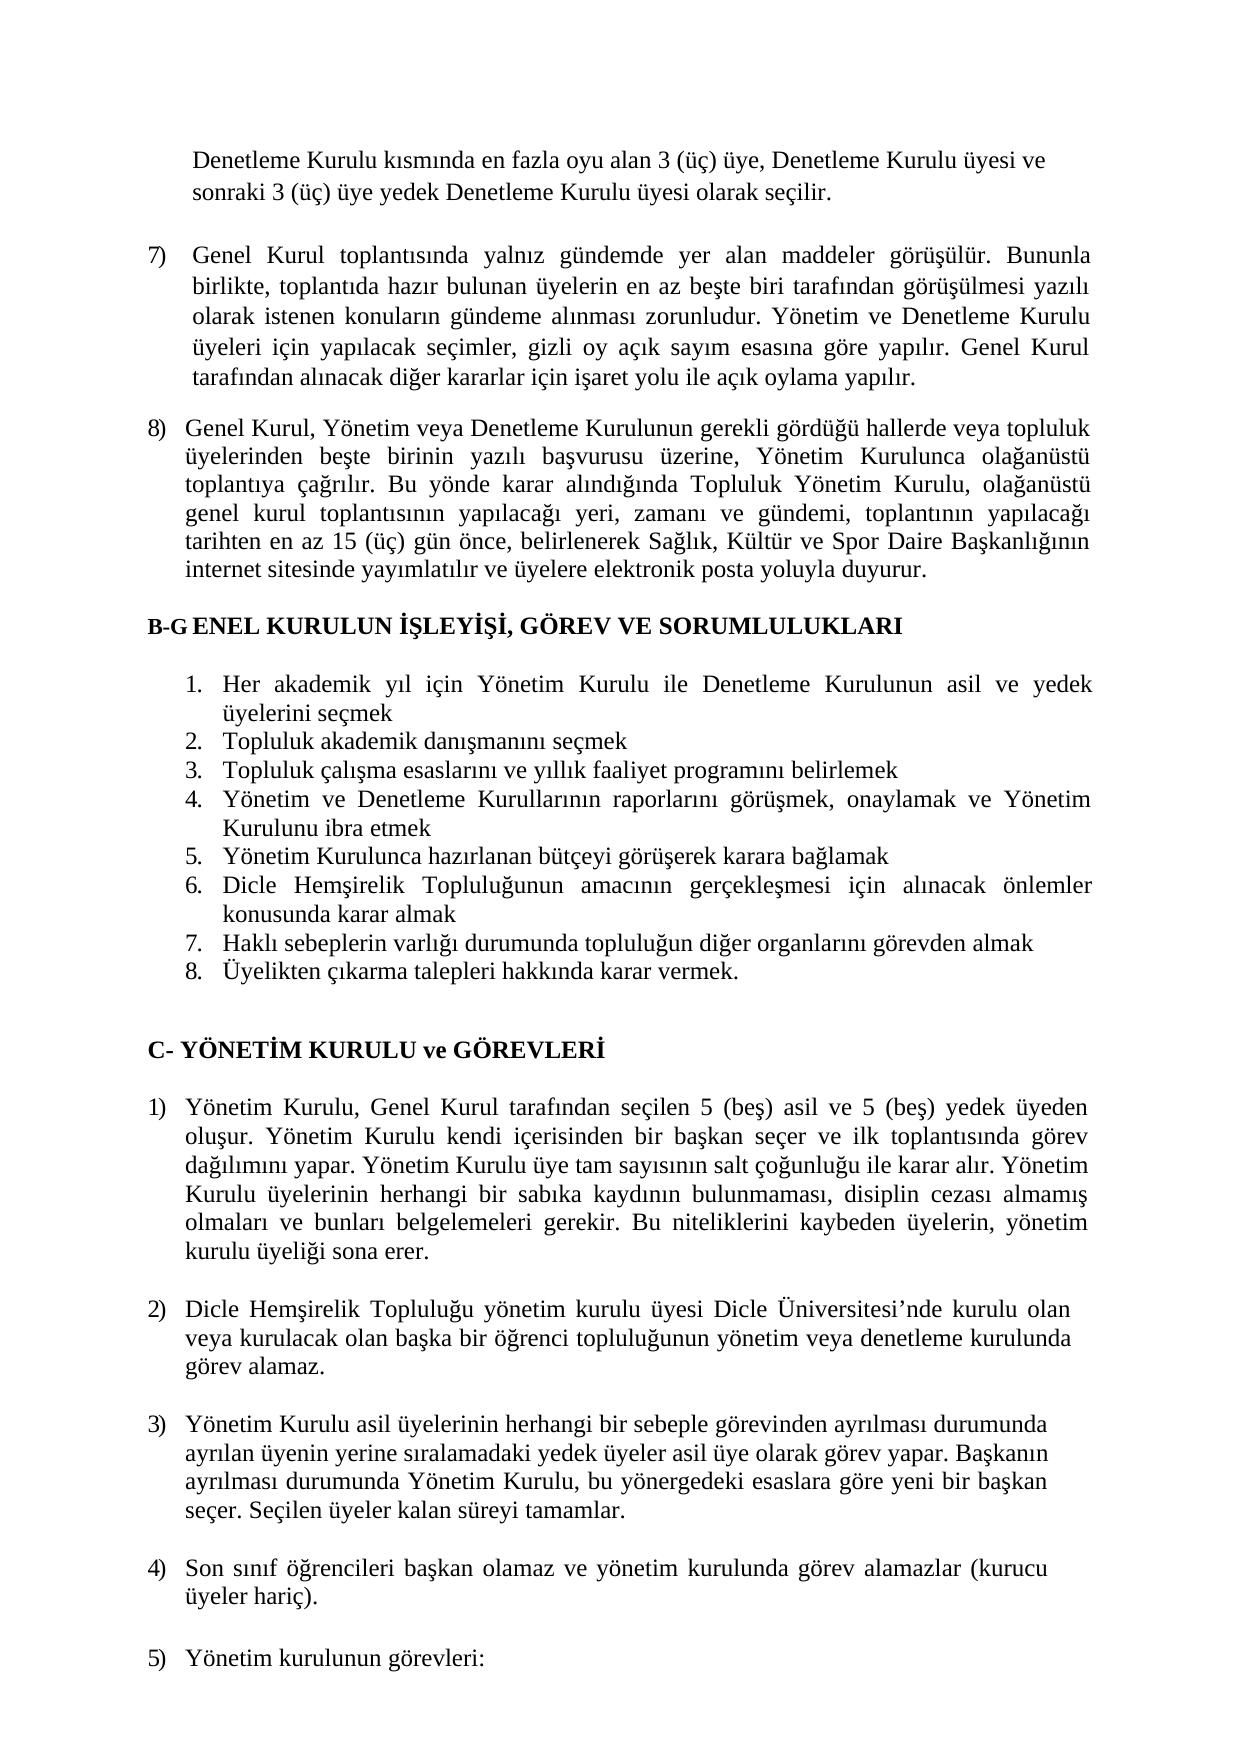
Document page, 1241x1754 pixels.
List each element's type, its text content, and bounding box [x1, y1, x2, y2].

list Son sınıf öğrencileri başkan olamaz ve yönetim kurulunda görev alamazlar (kurucu üyeler hariç). [147, 1553, 1049, 1610]
list Yönetim Kurulu, Genel Kurul tarafından seçilen 5 (beş) asil ve 5 (beş) yedek üyeden oluşur. Yönetim Kurulu kendi içerisinden bir başkan seçer ve ilk toplantısında görev dağılımını yapar. Yönetim Kurulu üye tam sayısının salt çoğunluğu ile karar alır. Yönetim Kurulu üyelerinin herhangi bir sabıka kaydının bulunmaması, disiplin cezası almamış olmaları ve bunları belgelemeleri gerekir. Bu niteliklerini kaybeden üyelerin, yönetim kurulu üyeliği sona erer. [147, 1092, 1089, 1265]
list Haklı sebeplerin varlığı durumunda topluluğun diğer organlarını görevden almak [185, 928, 1105, 956]
list Yönetim Kurulu asil üyelerinin herhangi bir sebeple görevinden ayrılması durumunda ayrılan üyenin yerine sıralamadaki yedek üyeler asil üye olarak görev yapar. Başkanın ayrılması durumunda Yönetim Kurulu, bu yönergedeki esaslara göre yeni bir başkan seçer. Seçilen üyeler kalan süreyi tamamlar. [147, 1409, 1049, 1524]
subtitle ENEL KURULUN İŞLEYİŞİ, GÖREV VE SORUMLULUKLARI [147, 611, 1105, 640]
list Yönetim Kurulunca hazırlanan bütçeyi görüşerek karara bağlamak [185, 841, 1105, 870]
list Üyelikten çıkarma talepleri hakkında karar vermek. [185, 956, 1105, 985]
text Denetleme Kurulu kısmında en fazla oyu alan 3 (üç) üye, Denetleme Kurulu üyesi ve sonraki 3 (üç) üye yedek Denetleme Kurulu üyesi olarak seçilir. [192, 146, 1105, 205]
subtitle C- YÖNETİM KURULU ve GÖREVLERİ [147, 1035, 1105, 1064]
list Genel Kurul, Yönetim veya Denetleme Kurulunun gerekli gördüğü hallerde veya topluluk üyelerinden beşte birinin yazılı başvurusu üzerine, Yönetim Kurulunca olağanüstü toplantıya çağrılır. Bu yönde karar alındığında Topluluk Yönetim Kurulu, olağanüstü genel kurul toplantısının yapılacağı yeri, zamanı ve gündemi, toplantının yapılacağı tarihten en az 15 (üç) gün önce, belirlenerek Sağlık, Kültür ve Spor Daire Başkanlığının internet sitesinde yayımlatılır ve üyelere elektronik posta yoluyla duyurur. [147, 413, 1091, 583]
list Dicle Hemşirelik Topluluğunun amacının gerçekleşmesi için alınacak önlemler konusunda karar almak [185, 870, 1093, 928]
list Topluluk akademik danışmanını seçmek [185, 726, 1105, 755]
list Genel Kurul toplantısında yalnız gündemde yer alan maddeler görüşülür. Bununla birlikte, toplantıda hazır bulunan üyelerin en az beşte biri tarafından görüşülmesi yazılı olarak istenen konuların gündeme alınması zorunludur. Yönetim ve Denetleme Kurulu üyeleri için yapılacak seçimler, gizli oy açık sayım esasına göre yapılır. Genel Kurul tarafından alınacak diğer kararlar için işaret yolu ile açık oylama yapılır. [147, 240, 1091, 391]
list Topluluk çalışma esaslarını ve yıllık faaliyet programını belirlemek [185, 755, 1105, 784]
list Dicle Hemşirelik Topluluğu yönetim kurulu üyesi Dicle Üniversitesi’nde kurulu olan veya kurulacak olan başka bir öğrenci topluluğunun yönetim veya denetleme kurulunda görev alamaz. [147, 1294, 1072, 1380]
list Yönetim kurulunun görevleri: [147, 1643, 1105, 1672]
list Her akademik yıl için Yönetim Kurulu ile Denetleme Kurulunun asil ve yedek üyelerini seçmek [185, 669, 1093, 726]
list Yönetim ve Denetleme Kurullarının raporlarını görüşmek, onaylamak ve Yönetim Kurulunu ibra etmek [185, 784, 1092, 841]
